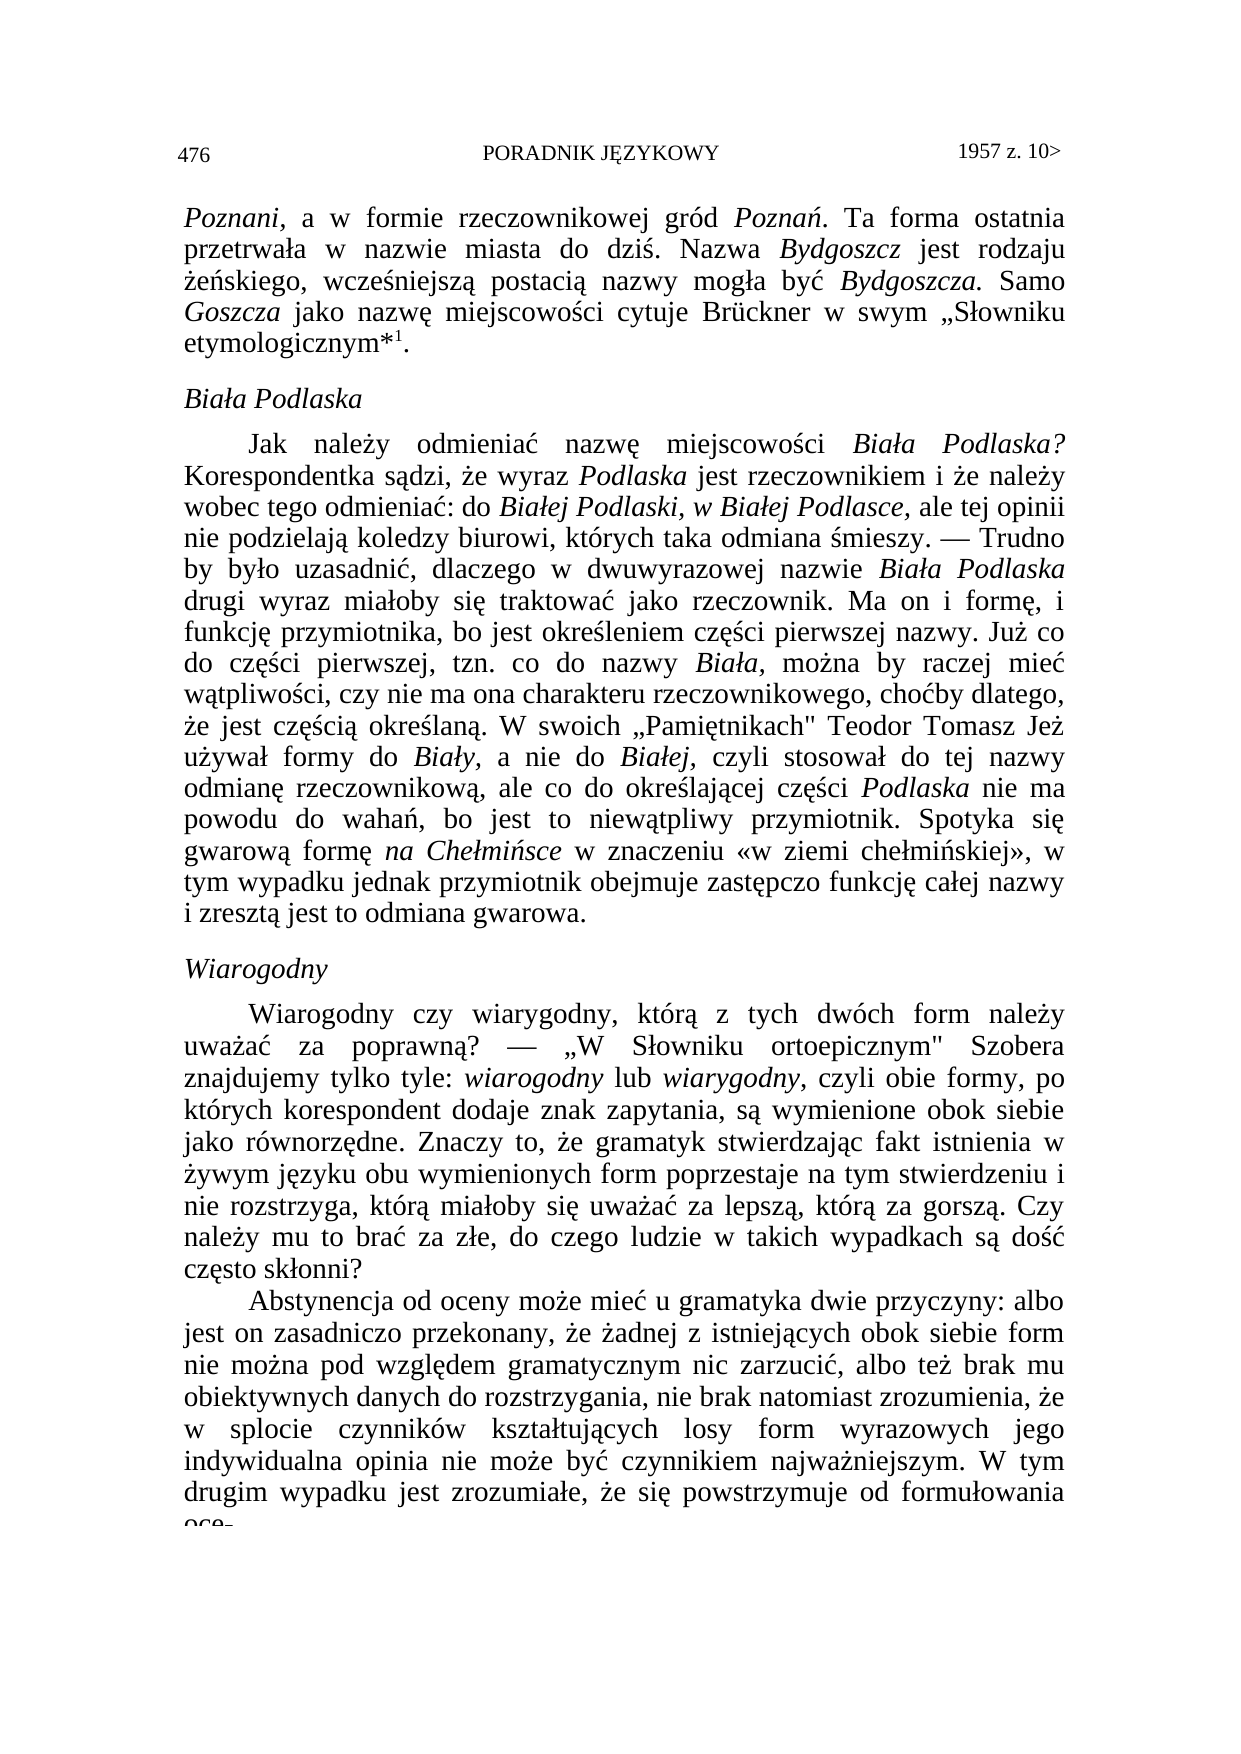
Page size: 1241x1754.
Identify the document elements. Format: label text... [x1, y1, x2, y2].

text Abstynencja od oceny może mieć u gramatyka dwie przyczyny: albo jest on zasadniczo przekonany, że żadnej z istniejących obok siebie form nie można pod względem gramatycznym nic zarzucić, albo też brak mu obiektywnych danych do rozstrzygania, nie brak natomiast zrozumienia, że w splocie czynników kształtujących losy form wyrazowych jego indywidualna opinia nie może być czynnikiem najważniejszym. W tym drugim wypadku jest zrozumiałe, że się powstrzymuje od formułowania oce- [183, 1285, 1065, 1526]
text PORADNIK JĘZYKOWY [482, 143, 720, 164]
text 476 [177, 144, 210, 166]
text Poznani, a w formie rzeczownikowej gród Poznań. Ta forma ostatnia przetrwała w nazwie miasta do dziś. Nazwa Bydgoszcz jest rodzaju żeńskiego, wcześniejszą postacią nazwy mogła być Bydgoszcza. Samo Goszcza jako nazwę miejscowości cytuje Brückner w swym „Słowniku etymologicznym*1. [183, 203, 1065, 359]
text Wiarogodny czy wiarygodny, którą z tych dwóch form należy uważać za poprawną? — „W Słowniku ortoepicznym" Szobera znajdujemy tylko tyle: wiarogodny lub wiarygodny, czyli obie formy, po których korespondent dodaje znak zapytania, są wymienione obok siebie jako równorzędne. Znaczy to, że gramatyk stwierdzając fakt istnienia w żywym języku obu wymienionych form poprzestaje na tym stwierdzeniu i nie rozstrzyga, którą miałoby się uważać za lepszą, którą za gorszą. Czy należy mu to brać za złe, do czego ludzie w takich wypadkach są dość często skłonni? [183, 998, 1065, 1285]
text 1957 z. 10> [957, 141, 1061, 163]
text Biała Podlaska [183, 386, 1065, 415]
text Jak należy odmieniać nazwę miejscowości Biała Podlaska? Korespondentka sądzi, że wyraz Podlaska jest rzeczownikiem i że należy wobec tego odmieniać: do Białej Podlaski, w Białej Podlasce, ale tej opinii nie podzielają koledzy biurowi, których taka odmiana śmieszy. — Trudno by było uzasadnić, dlaczego w dwuwyrazowej nazwie Biała Podlaska drugi wyraz miałoby się traktować jako rzeczownik. Ma on i formę, i funkcję przymiotnika, bo jest określeniem części pierwszej nazwy. Już co do części pierwszej, tzn. co do nazwy Biała, można by raczej mieć wątpliwości, czy nie ma ona charakteru rzeczownikowego, choćby dlatego, że jest częścią określaną. W swoich „Pamiętnikach" Teodor Tomasz Jeż używał formy do Biały, a nie do Białej, czyli stosował do tej nazwy odmianę rzeczownikową, ale co do określającej części Podlaska nie ma powodu do wahań, bo jest to niewątpliwy przymiotnik. Spotyka się gwarową formę na Chełmińsce w znaczeniu «w ziemi chełmińskiej», w tym wypadku jednak przymiotnik obejmuje zastępczo funkcję całej nazwy i zresztą jest to odmiana gwarowa. [183, 429, 1065, 929]
text Wiarogodny [183, 956, 1065, 985]
